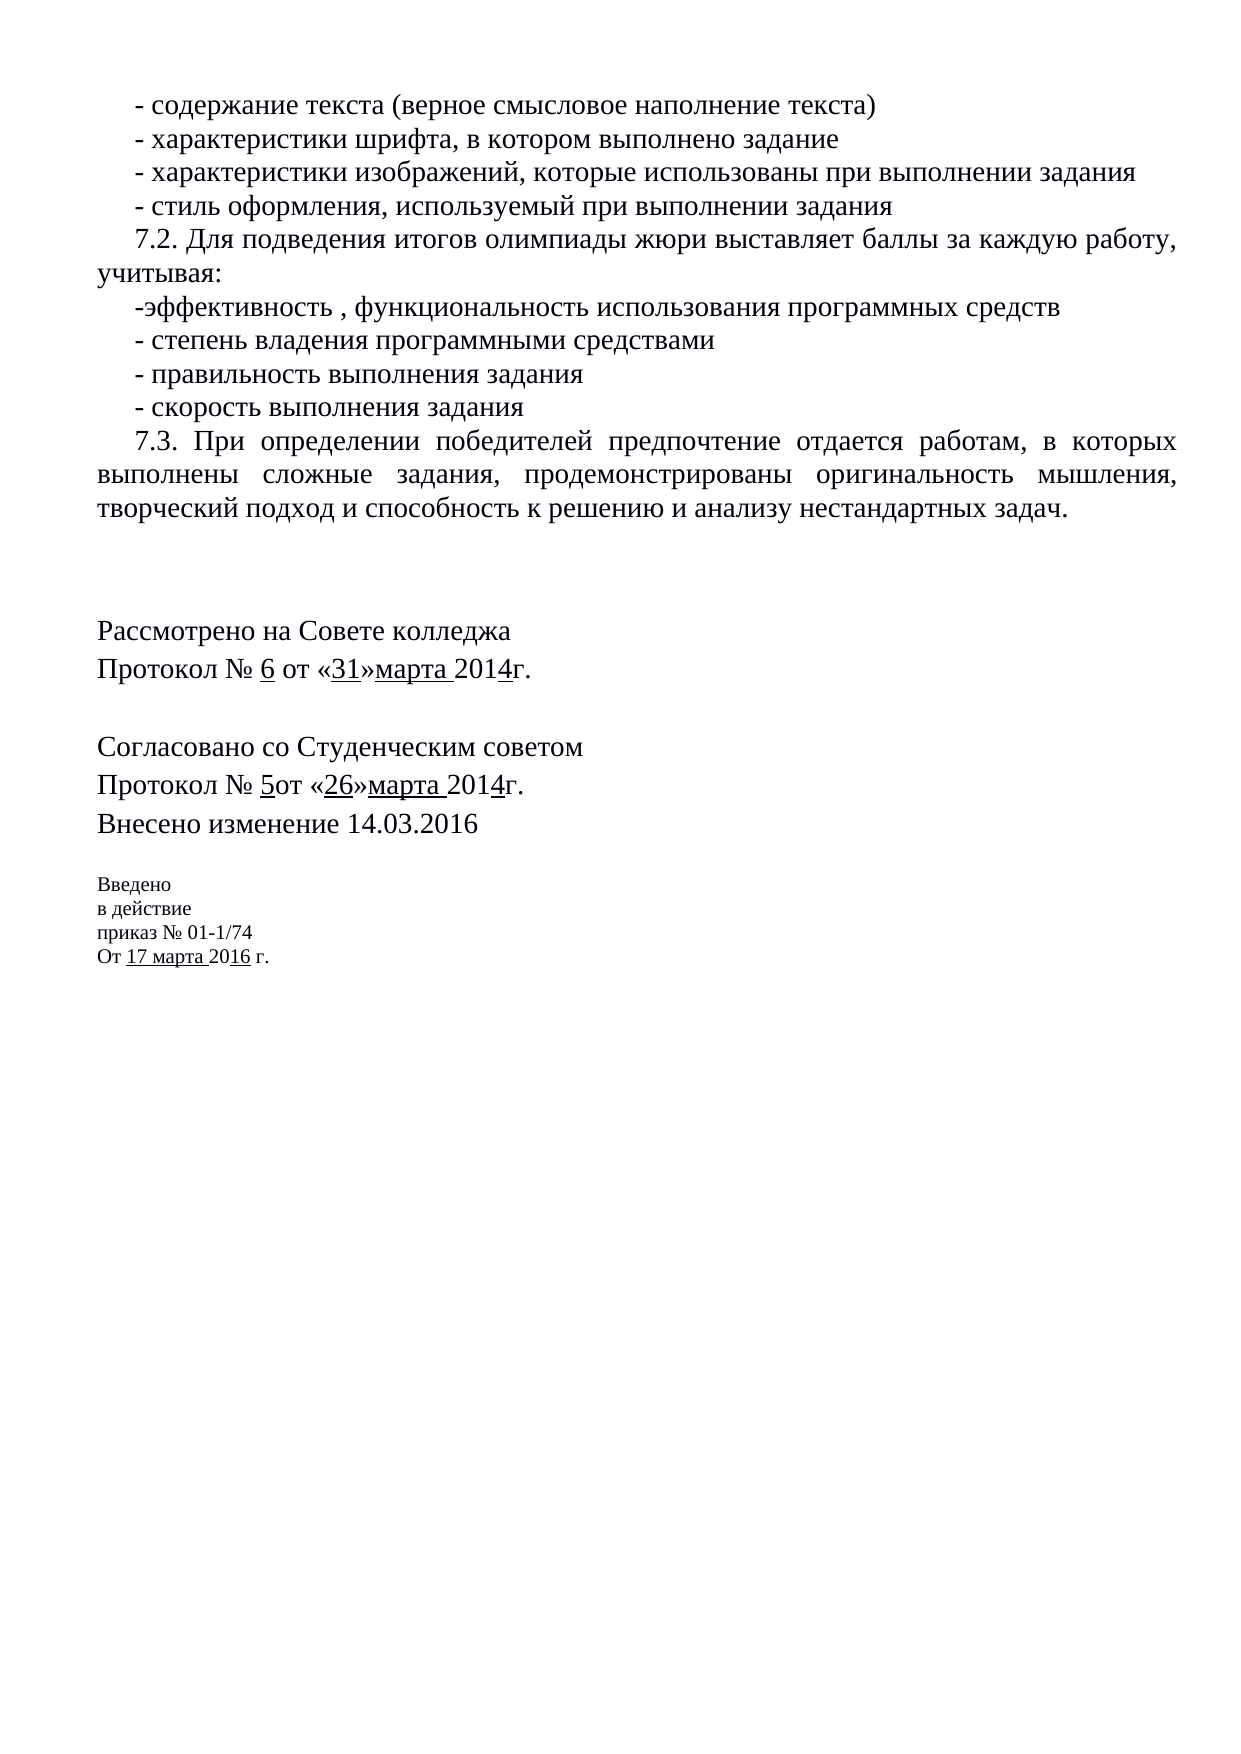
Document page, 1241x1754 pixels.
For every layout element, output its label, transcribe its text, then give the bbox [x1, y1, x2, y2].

text - характеристики изображений, которые использованы при выполнении задания [97, 154, 1178, 188]
text - стиль оформления, используемый при выполнении задания [97, 188, 1178, 222]
text Введено в действие приказ № 01-1/74 [97, 872, 1178, 944]
text Рассмотрено на Совете колледжа [97, 613, 1178, 647]
text Протокол № 5от «26»марта 2014г. [97, 767, 1178, 801]
text Согласовано со Студенческим советом [97, 729, 1178, 762]
text - правильность выполнения задания [97, 356, 1178, 389]
text 7.3. При определении победителей предпочтение отдается работам, в которых выполнены сложные задания, продемонстрированы оригинальность мышления, творческий подход и способность к решению и анализу нестандартных задач. [97, 423, 1178, 523]
text - скорость выполнения задания [97, 389, 1178, 423]
text -эффективность , функциональность использования программных средств [97, 289, 1178, 322]
text - содержание текста (верное смысловое наполнение текста) [97, 87, 1178, 121]
text Внесено изменение 14.03.2016 [97, 806, 1178, 839]
text - характеристики шрифта, в котором выполнено задание [97, 121, 1178, 154]
text Протокол № 6 от «31»марта 2014г. [97, 652, 1178, 685]
text - степень владения программными средствами [97, 322, 1178, 356]
text 7.2. Для подведения итогов олимпиады жюри выставляет баллы за каждую работу, учитывая: [97, 222, 1178, 289]
text От 17 марта . [97, 944, 1178, 968]
